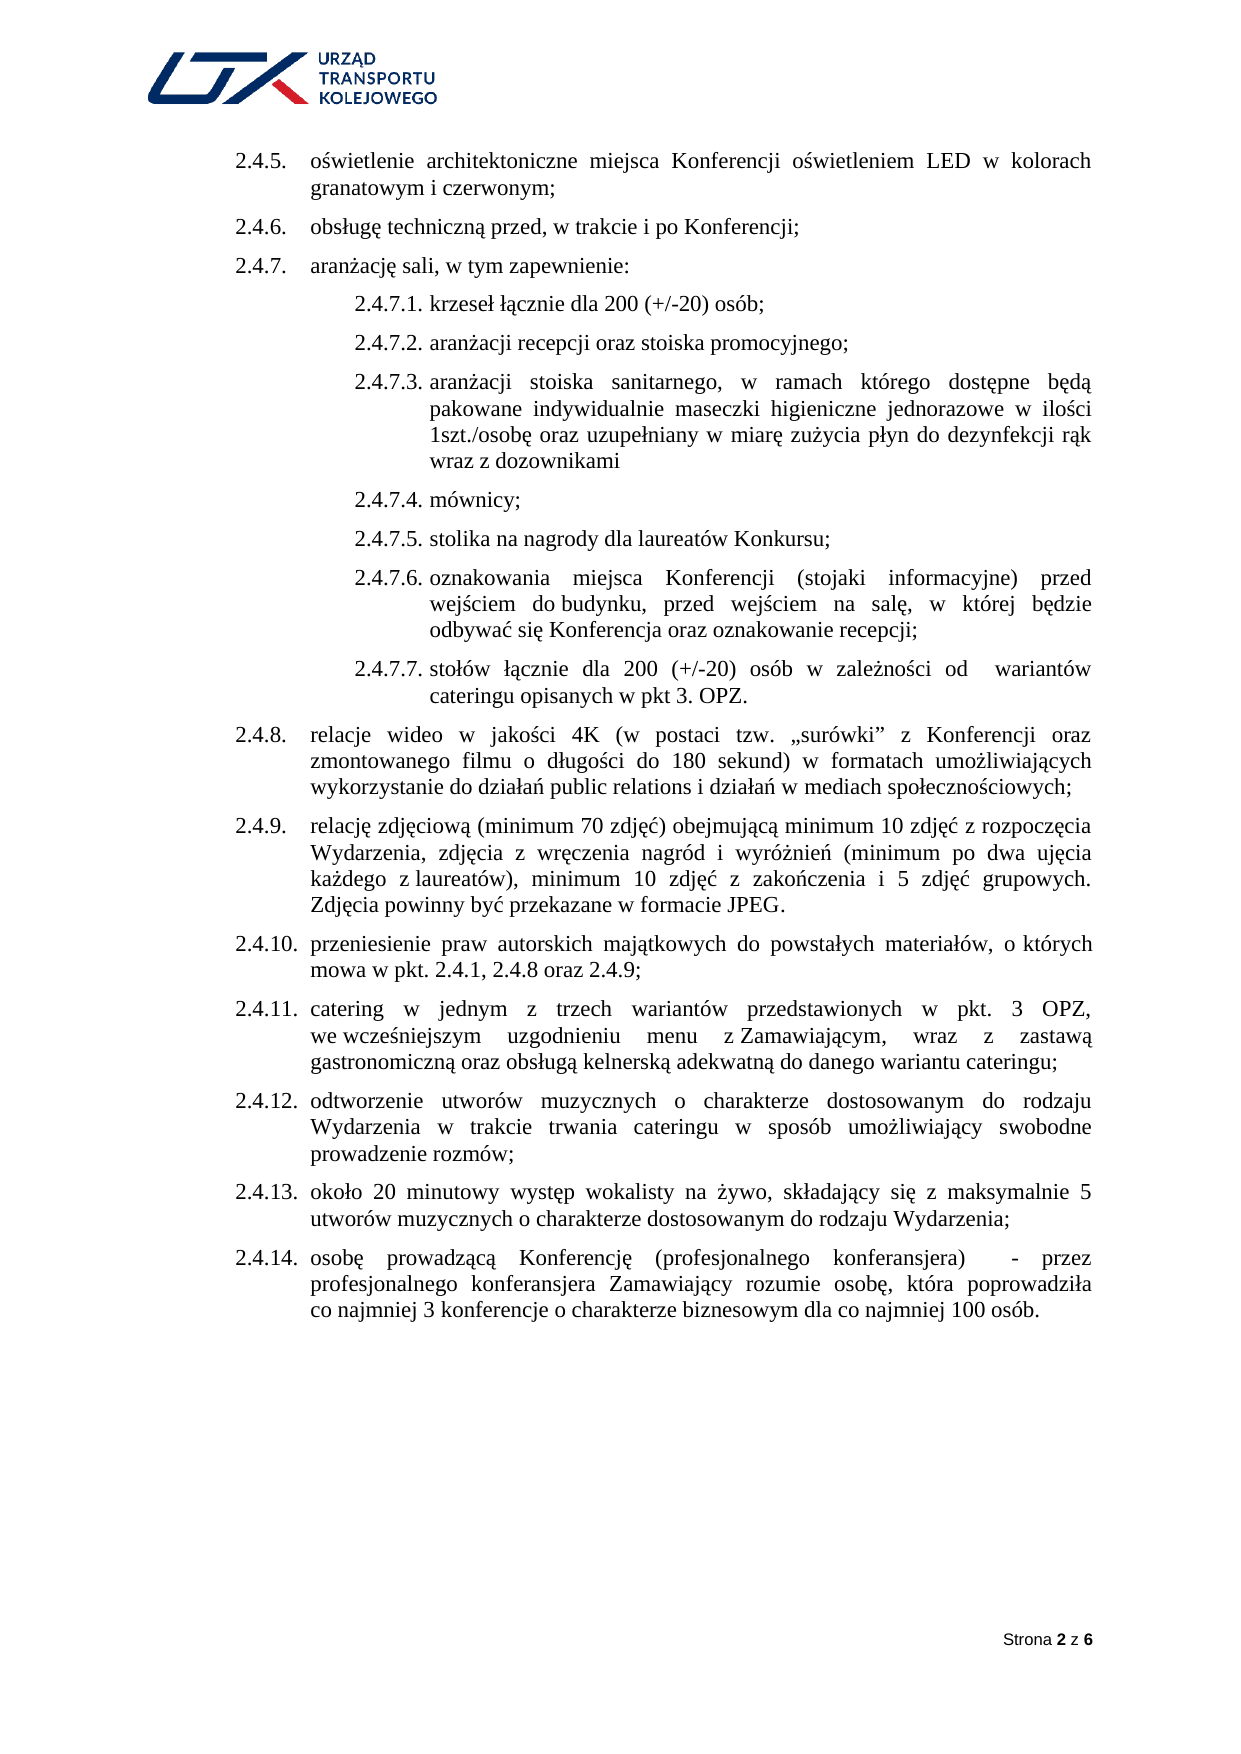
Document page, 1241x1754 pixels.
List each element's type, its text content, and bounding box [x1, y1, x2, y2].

picture [147, 48, 438, 108]
subtitle około 20 minutowy występ wokalisty na żywo, składający się z maksymalnie 5 utworów muzycznych o charakterze dostosowanym do rodzaju Wydarzenia; [235, 1178, 1093, 1231]
subtitle krzeseł łącznie dla 200 (+/-20) osób; [354, 291, 1093, 317]
subtitle osobę prowadzącą Konferencję (profesjonalnego konferansjera) - przez profesjonalnego konferansjera Zamawiający rozumie osobę, która poprowadziła co najmniej 3 konferencje o charakterze biznesowym dla co najmniej 100 osób. [235, 1244, 1093, 1323]
subtitle odtworzenie utworów muzycznych o charakterze dostosowanym do rodzaju Wydarzenia w trakcie trwania cateringu w sposób umożliwiający swobodne prowadzenie rozmów; [235, 1087, 1093, 1166]
subtitle obsługę techniczną przed, w trakcie i po Konferencji; [235, 213, 1093, 239]
subtitle stołów łącznie dla 200 (+/-20) osób w zależności od wariantów cateringu opisanych w pkt 3. OPZ. [354, 655, 1093, 708]
subtitle mównicy; [354, 486, 1093, 512]
subtitle relację zdjęciową (minimum 70 zdjęć) obejmującą minimum 10 zdjęć z rozpoczęcia Wydarzenia, zdjęcia z wręczenia nagród i wyróżnień (minimum po dwa ujęcia każdego z laureatów), minimum 10 zdjęć z zakończenia i 5 zdjęć grupowych. Zdjęcia powinny być przekazane w formacie JPEG. [235, 812, 1093, 918]
subtitle oznakowania miejsca Konferencji (stojaki informacyjne) przed wejściem do budynku, przed wejściem na salę, w której będzie odbywać się Konferencja oraz oznakowanie recepcji; [354, 564, 1093, 643]
subtitle oświetlenie architektoniczne miejsca Konferencji oświetleniem LED w kolorach granatowym i czerwonym; [235, 148, 1093, 200]
subtitle aranżację sali, w tym zapewnienie: [235, 252, 1093, 278]
subtitle stolika na nagrody dla laureatów Konkursu; [354, 525, 1093, 551]
subtitle przeniesienie praw autorskich majątkowych do powstałych materiałów, o których mowa w pkt. 2.4.1, 2.4.8 oraz 2.4.9; [235, 930, 1093, 983]
subtitle aranżacji stoiska sanitarnego, w ramach którego dostępne będą pakowane indywidualnie maseczki higieniczne jednorazowe w ilości 1szt./osobę oraz uzupełniany w miarę zużycia płyn do dezynfekcji rąk wraz z dozownikami [354, 368, 1093, 474]
subtitle catering w jednym z trzech wariantów przedstawionych w pkt. 3 OPZ, we wcześniejszym uzgodnieniu menu z Zamawiającym, wraz z zastawą gastronomiczną oraz obsługą kelnerską adekwatną do danego wariantu cateringu; [235, 995, 1093, 1074]
subtitle aranżacji recepcji oraz stoiska promocyjnego; [354, 329, 1093, 356]
subtitle relacje wideo w jakości 4K (w postaci tzw. „surówki” z Konferencji oraz zmontowanego filmu o długości do 180 sekund) w formatach umożliwiających wykorzystanie do działań public relations i działań w mediach społecznościowych; [235, 721, 1093, 800]
